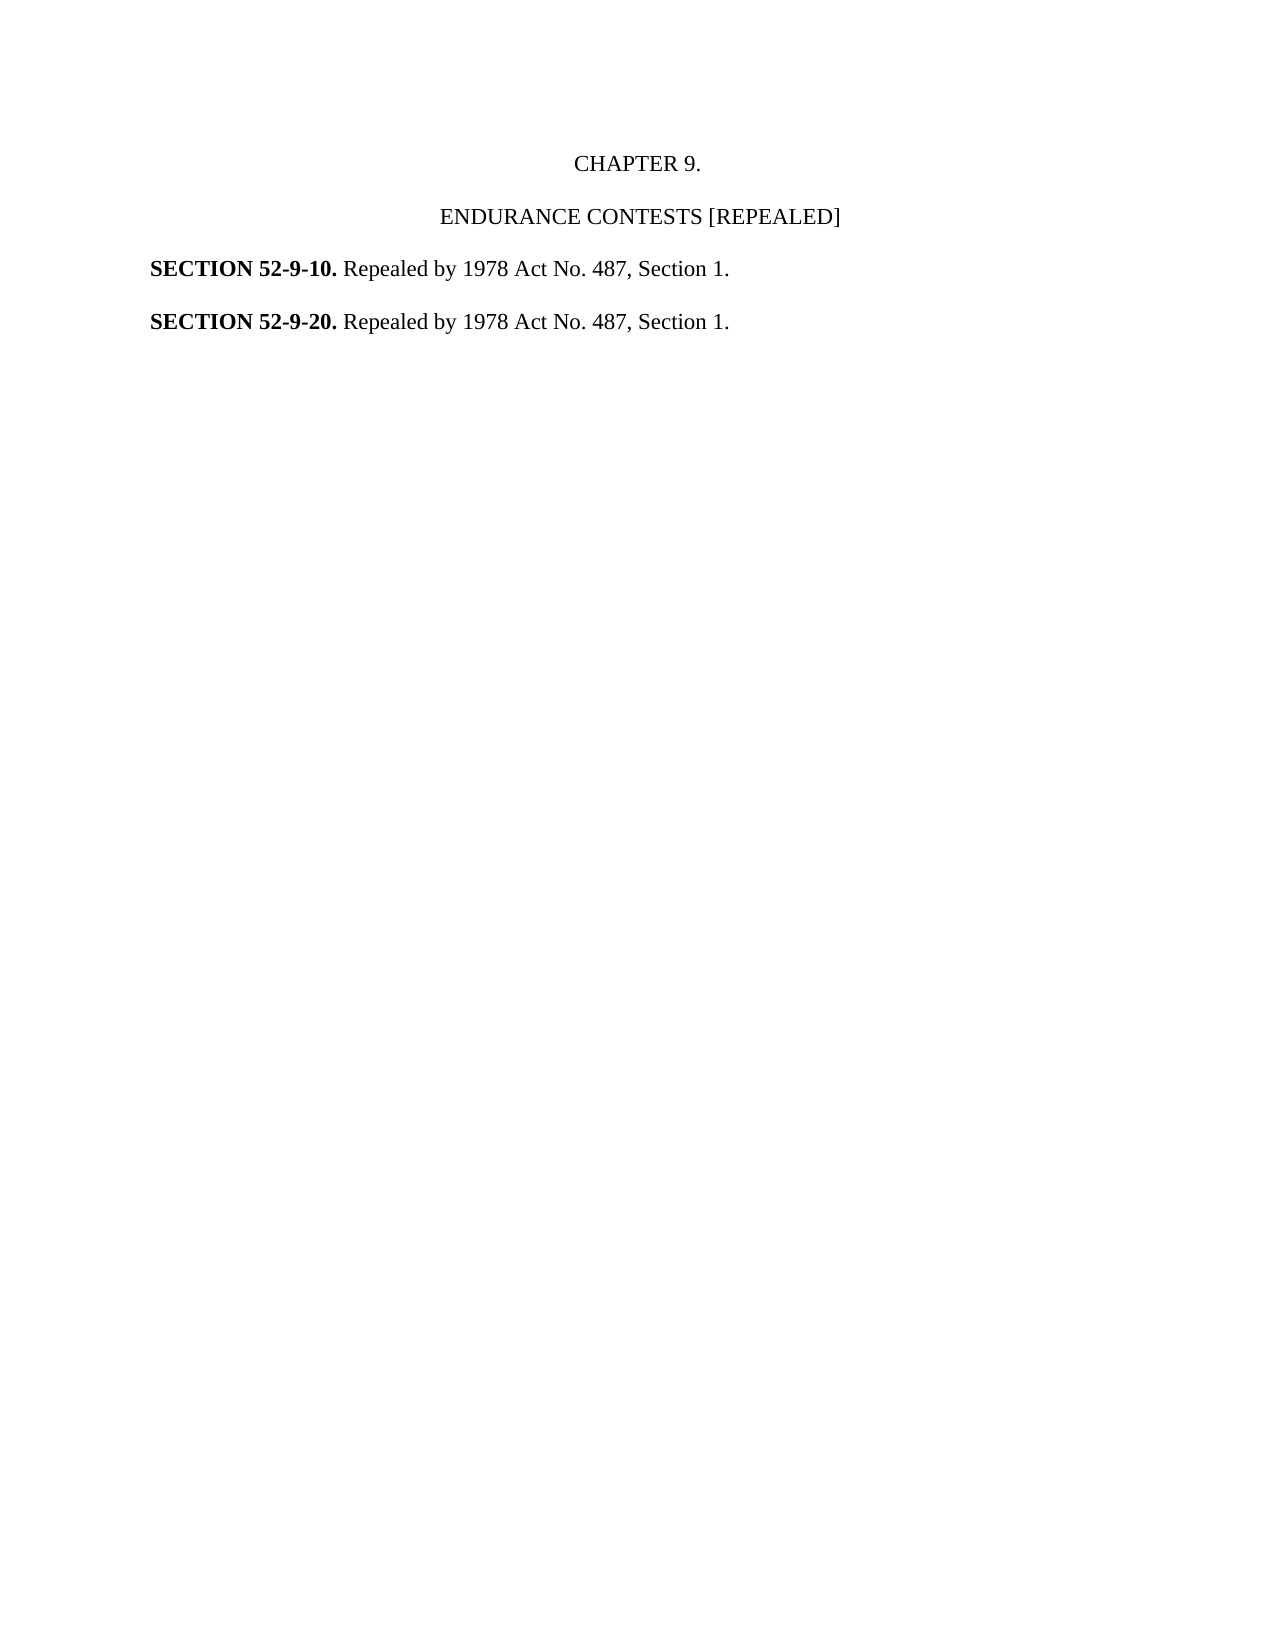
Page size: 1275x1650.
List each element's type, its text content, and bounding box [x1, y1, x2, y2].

text SECTION 52-9-20. Repealed by 1978 Act No. 487, Section 1. [150, 308, 1125, 334]
text CHAPTER 9. [150, 150, 1125, 176]
text SECTION 52-9-10. Repealed by 1978 Act No. 487, Section 1. [150, 255, 1125, 282]
text ENDURANCE CONTESTS [REPEALED] [150, 203, 1125, 229]
